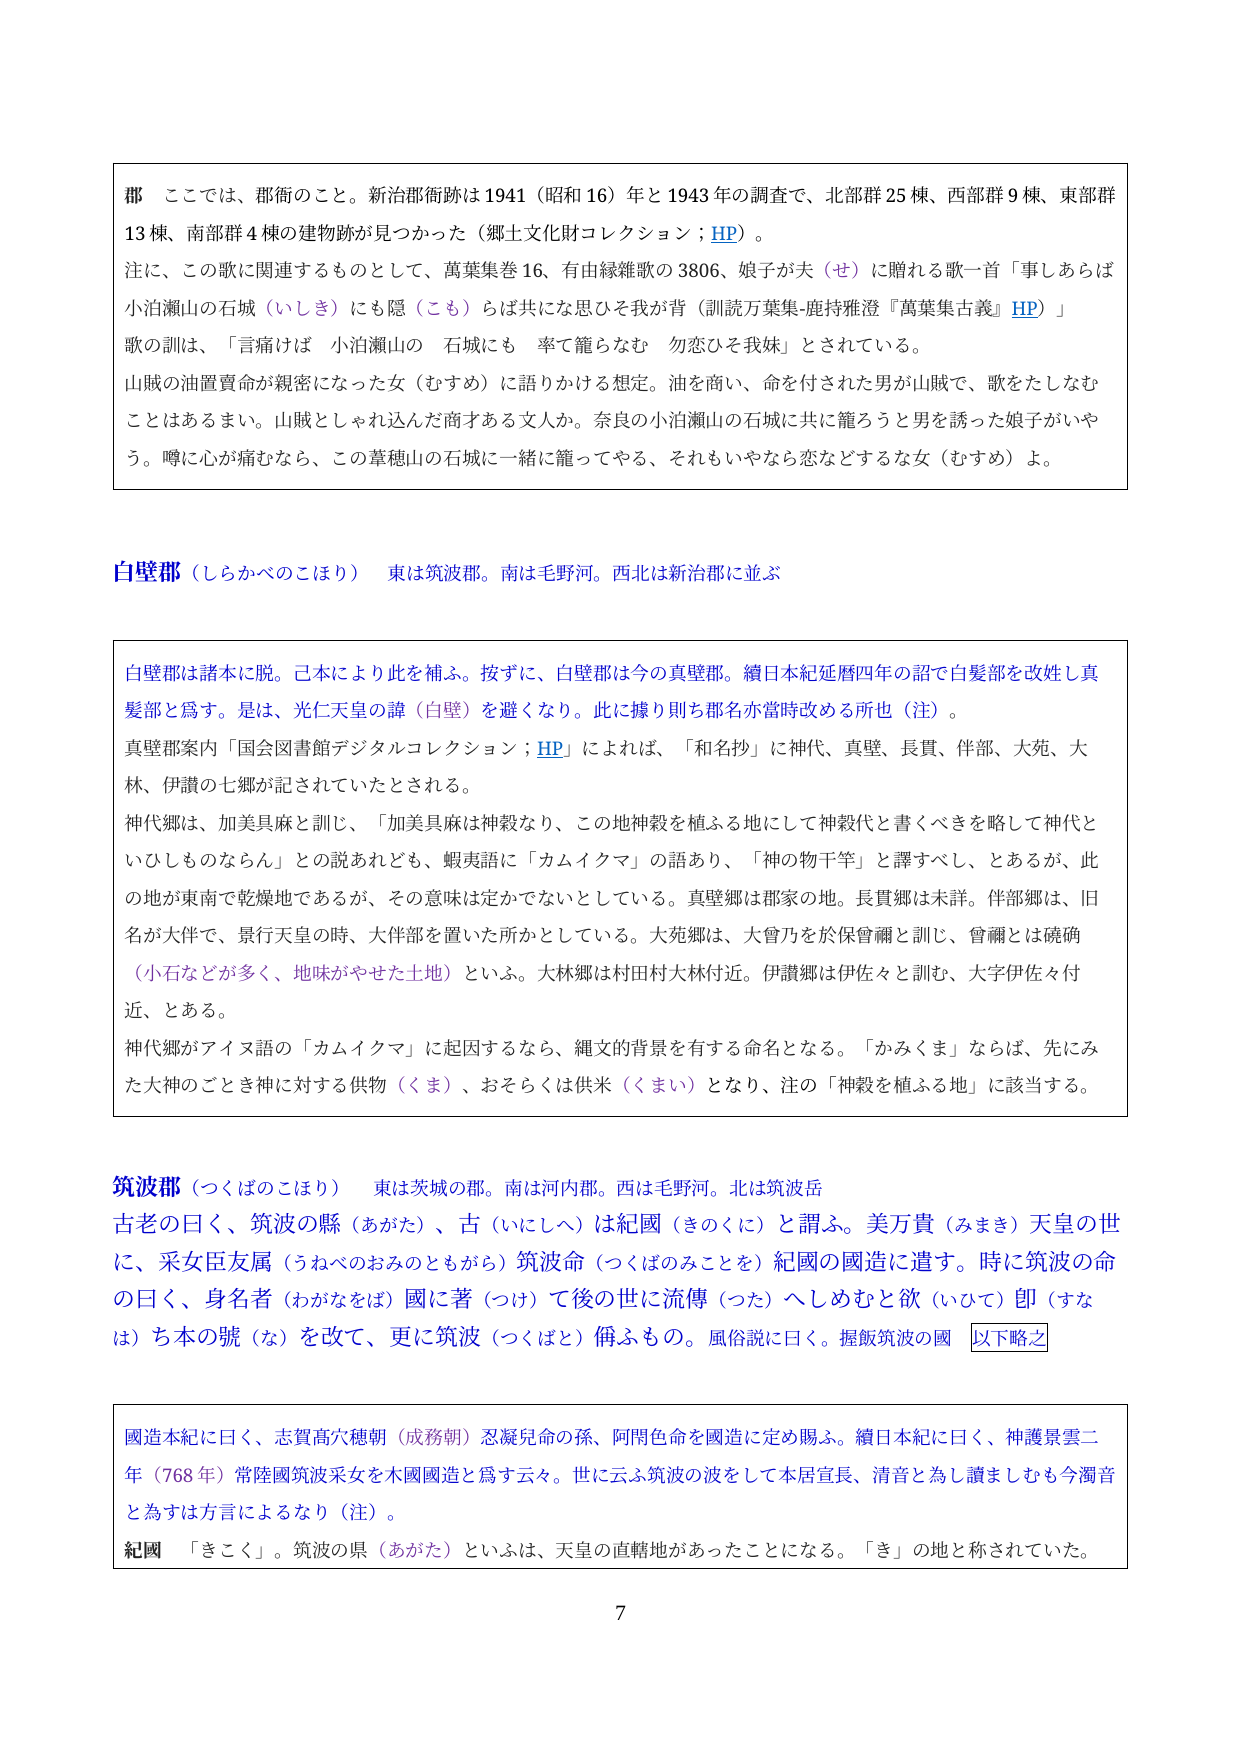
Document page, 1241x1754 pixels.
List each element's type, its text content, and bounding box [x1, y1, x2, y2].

text 筑波郡（つくばのこほり） 東は茨城の郡。南は河内郡。西は毛野河。北は筑波岳 古老の曰く、筑波の縣（あがた）、古（いにしへ）は紀國（きのくに）と謂ふ。美万貴（みまき）天皇の世に、采女臣友属（うねべのおみのともがら）筑波命（つくばのみことを）紀國の國造に遣す。時に筑波の命の曰く、身名者（わがなをば）國に著（つけ）て後の世に流傳（つた）へしめむと欲（いひて）卽（すなは）ち本の號（な）を改て、更に筑波（つくばと）偁ふもの。風俗説に曰く。握飯筑波の國 以下略之 [112, 1129, 1128, 1392]
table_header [114, 1405, 1127, 1568]
text 白壁郡（しらかべのこほり） 東は筑波郡。南は毛野河。西北は新治郡に並ぶ [112, 552, 1128, 627]
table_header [114, 164, 1127, 489]
table_header 白壁郡は諸本に脱。己本により此を補ふ。按ずに、白壁郡は今の真壁郡。續日本紀延暦四年の詔で白髪部を改姓し真髪部と爲す。是は、光仁天皇の諱（白壁）を避くなり。此に據り則ち郡名亦當時改める所也（注）。 真壁郡案内「国会図書館デジタルコレクション；HP」によれば、「和名抄」に神代、真壁、長貫、伴部、大苑、大林、伊讃の七郷が記されていたとされる。 神代郷は、加美具麻と訓じ、「加美具麻は神穀なり、この地神穀を植ふる地にして神穀代と書くべきを略して神代といひしものならん」との説あれども、蝦夷語に「カムイクマ」の語あり、「神の物干竿」と譯すべし、とあるが、此の地が東南で乾燥地であるが、その意味は定かでないとしている。真壁郷は郡家の地。長貫郷は未詳。伴部郷は、旧名が大伴で、景行天皇の時、大伴部を置いた所かとしている。大苑郷は、大曾乃を於保曾禰と訓じ、曾禰とは磽确（小石などが多く、地味がやせた土地）といふ。大林郷は村田村大林付近。伊讃郷は伊佐々と訓む、大字伊佐々付近、とある。 神代郷がアイヌ語の「カムイクマ」に起因するなら、縄文的背景を有する命名となる。「かみくま」ならば、先にみた大神のごとき神に対する供物（くま）、おそらくは供米（くまい）となり、注の「神穀を植ふる地」に該当する。 [114, 641, 1127, 1116]
